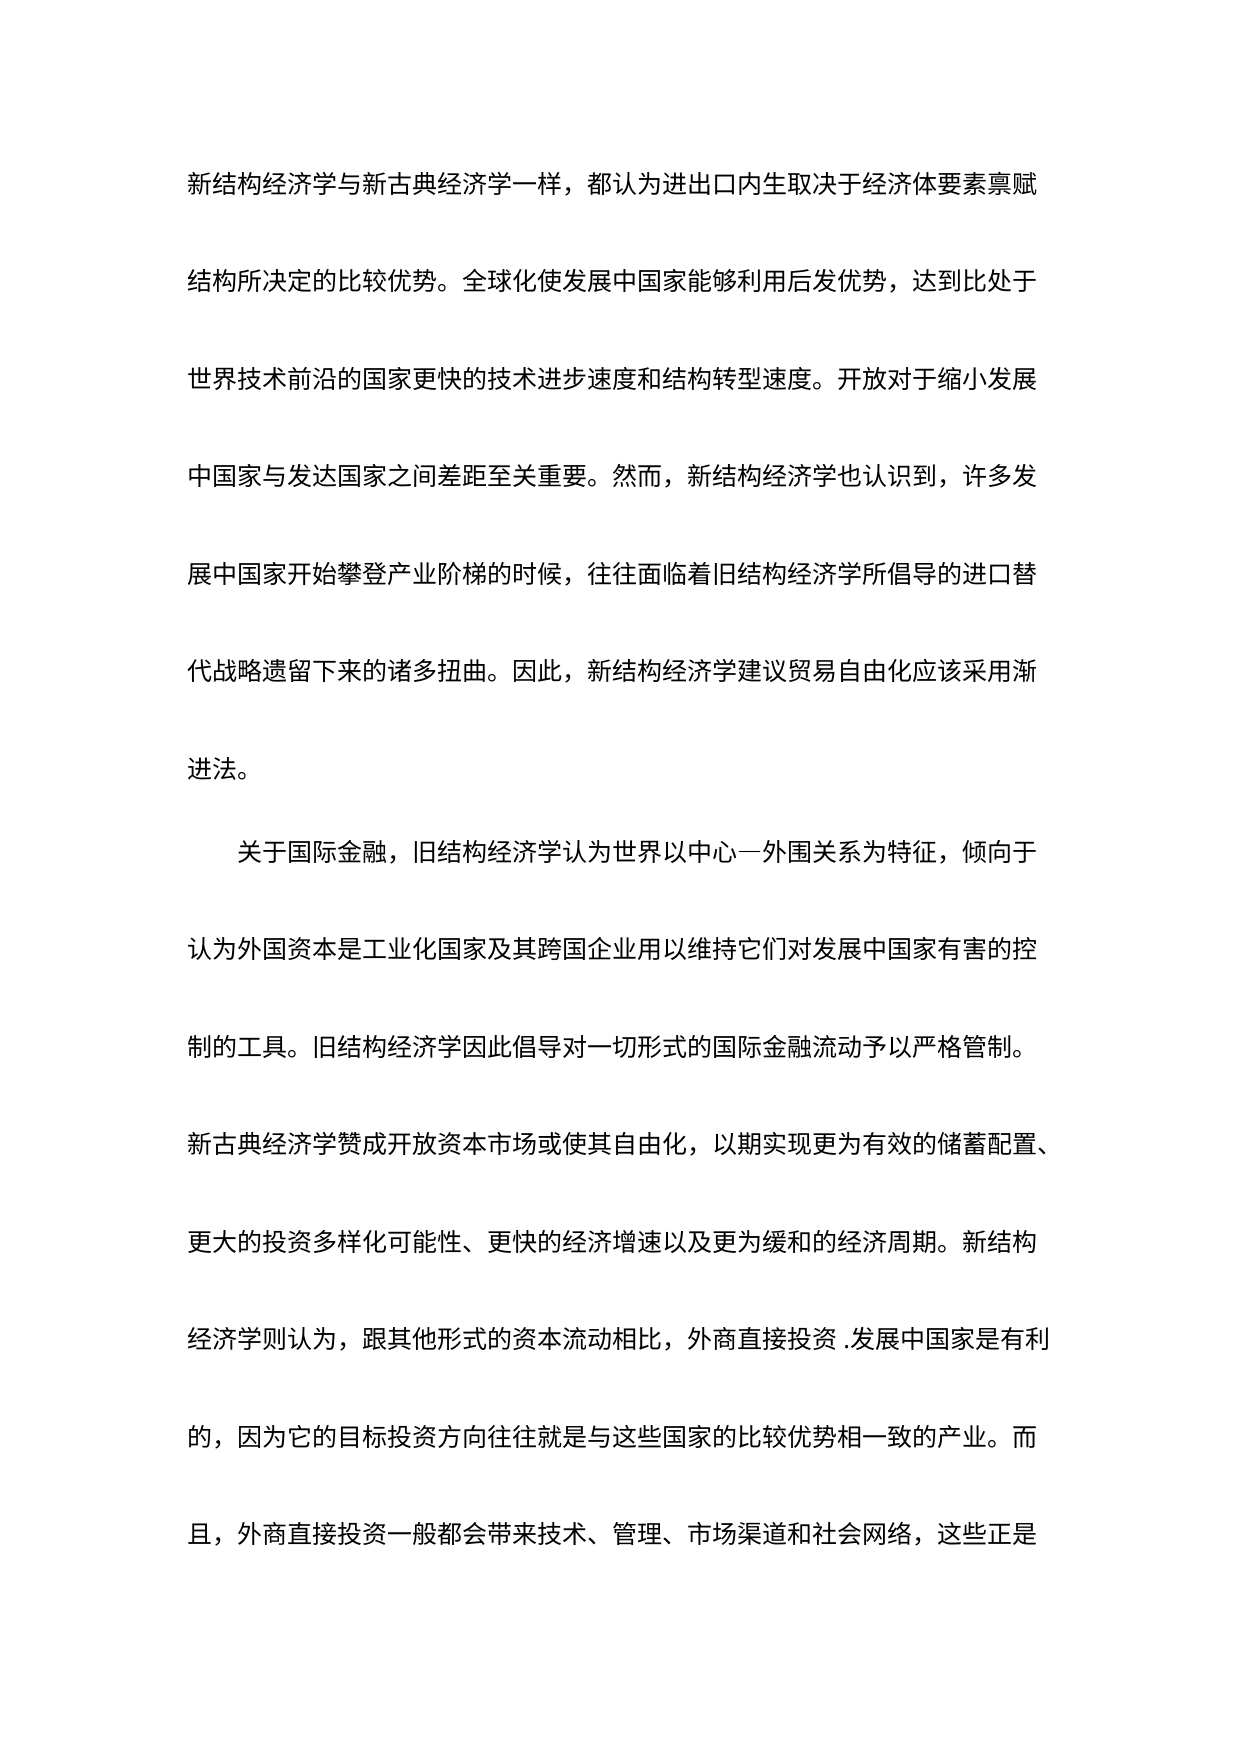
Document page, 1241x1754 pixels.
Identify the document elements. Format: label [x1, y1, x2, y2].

text [187, 150, 1053, 800]
text [187, 818, 1053, 1566]
